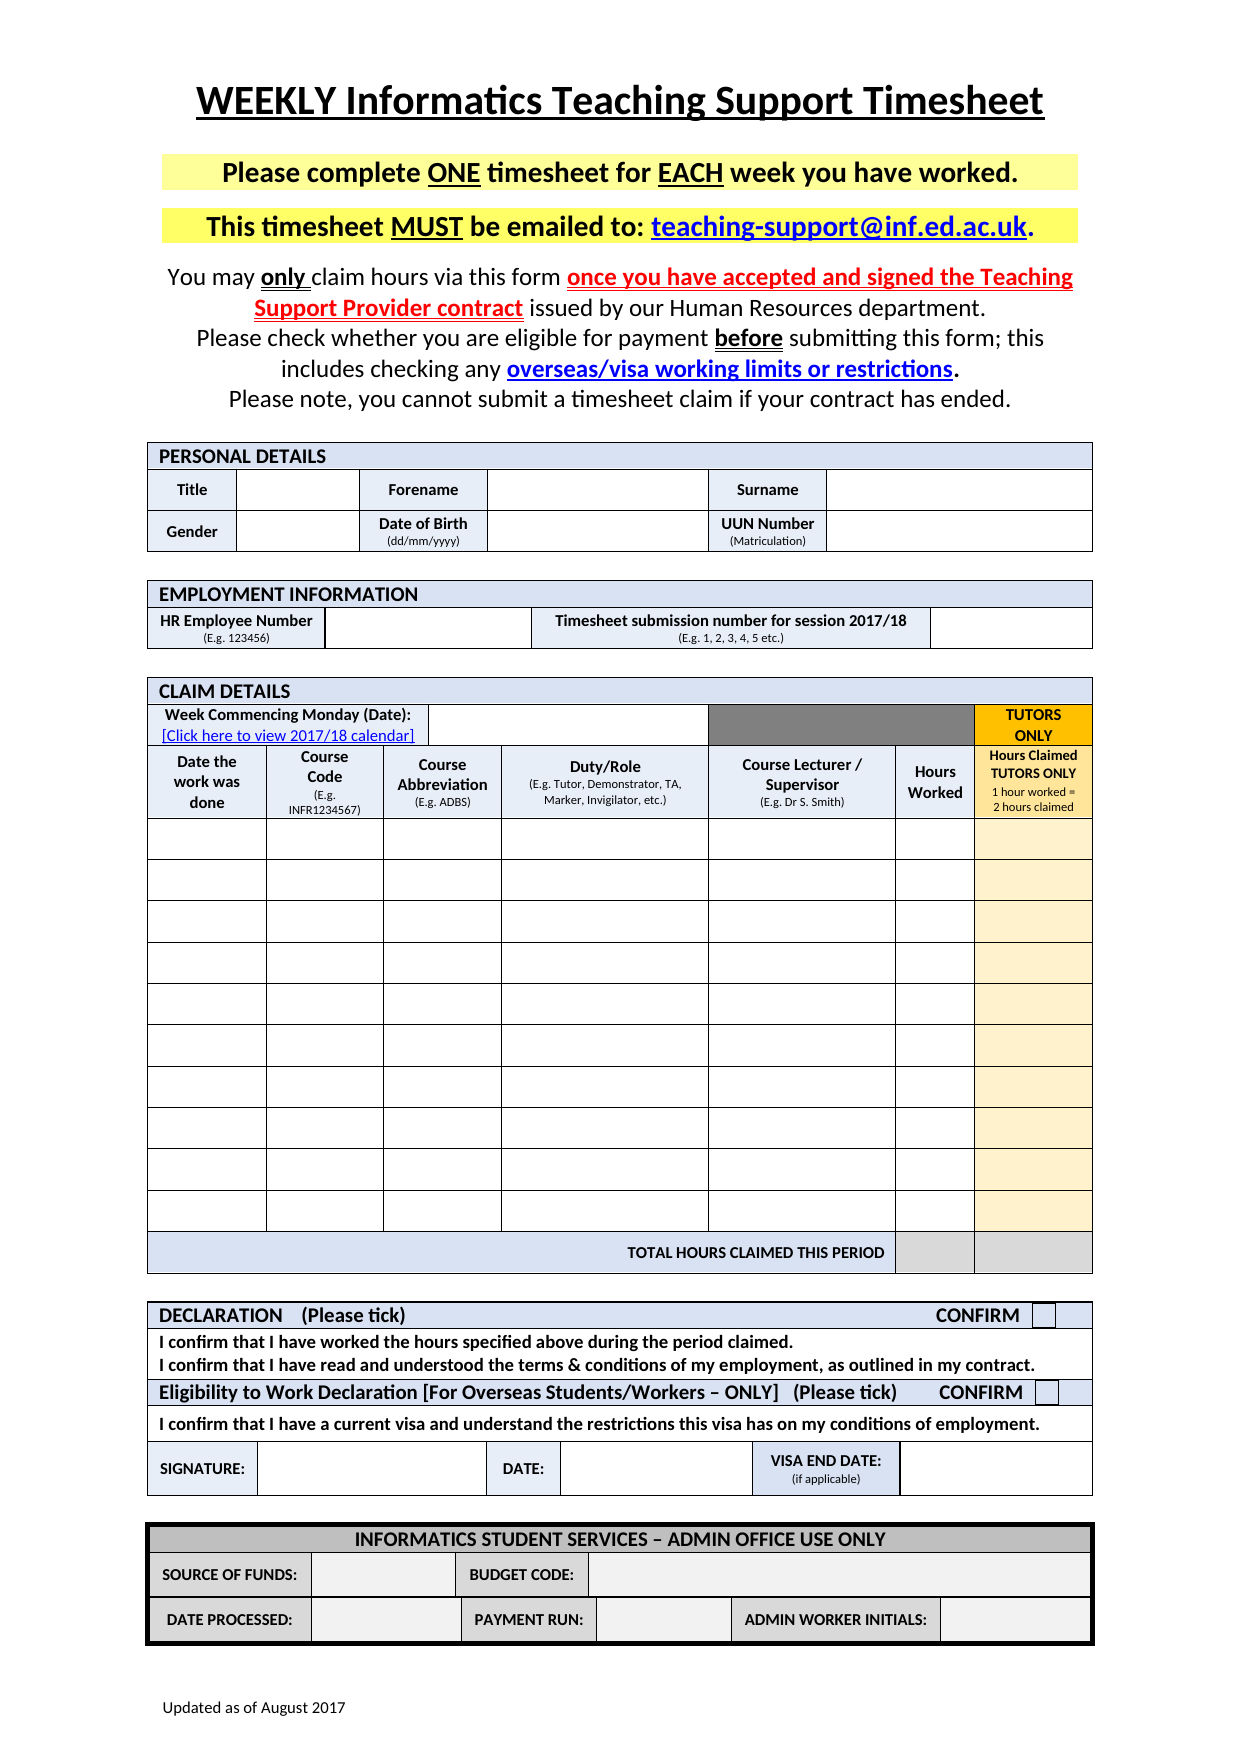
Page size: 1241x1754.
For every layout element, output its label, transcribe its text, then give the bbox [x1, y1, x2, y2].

table_cell [148, 860, 266, 900]
table_cell PAYMENT RUN: [462, 1598, 596, 1641]
table_cell [237, 511, 359, 551]
table_cell [896, 984, 974, 1024]
table_cell Date the work was done [148, 746, 266, 817]
table_cell [267, 984, 383, 1024]
table_cell [488, 511, 708, 551]
table_cell [975, 1191, 1092, 1231]
table_cell [975, 1025, 1092, 1066]
table_cell [148, 819, 266, 859]
table_cell [148, 984, 266, 1024]
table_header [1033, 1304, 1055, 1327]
table_header EMPLOYMENT INFORMATION [148, 581, 1092, 607]
table_cell [384, 1108, 501, 1148]
table_cell HR Employee Number (E.g. 123456) [148, 608, 324, 648]
table_header DECLARATION (Please tick) CONFIRM [148, 1303, 1032, 1328]
table_cell [709, 984, 895, 1024]
table_cell [148, 1191, 266, 1231]
table_cell [975, 819, 1092, 859]
table_cell [148, 943, 266, 983]
table_cell [502, 1067, 708, 1107]
table_cell [267, 901, 383, 942]
table_cell [502, 1149, 708, 1190]
table_cell [502, 943, 708, 983]
table_cell [709, 1025, 895, 1066]
table_cell [148, 1067, 266, 1107]
table_cell Course Abbreviation (E.g. ADBS) [384, 746, 501, 817]
table_cell [896, 943, 974, 983]
table_cell [148, 1149, 266, 1190]
table_cell [901, 1442, 1092, 1495]
table_cell SOURCE OF FUNDS: [150, 1553, 311, 1596]
table_cell [488, 470, 708, 510]
table_cell [709, 1108, 895, 1148]
table_cell Timesheet submission number for session 2017/18 (E.g. 1, 2, 3, 4, 5 etc.) [532, 608, 930, 648]
table_cell [709, 1149, 895, 1190]
table_cell DATE PROCESSED: [150, 1598, 311, 1641]
table_cell BUDGET CODE: [456, 1553, 588, 1596]
table_cell [709, 705, 974, 745]
text Please complete ONE timesheet for EACH week you have worked. [162, 154, 1078, 190]
table_cell [267, 860, 383, 900]
table_cell [896, 1025, 974, 1066]
table_cell Hours Worked [896, 746, 974, 817]
table_cell [975, 943, 1092, 983]
table_cell [709, 860, 895, 900]
table_cell [148, 1108, 266, 1148]
table_cell [148, 1025, 266, 1066]
table_cell [896, 1067, 974, 1107]
table_cell [502, 901, 708, 942]
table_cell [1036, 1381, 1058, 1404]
table_cell [896, 1191, 974, 1231]
table_cell [312, 1553, 455, 1596]
table_cell TOTAL HOURS CLAIMED THIS PERIOD [148, 1232, 895, 1272]
table_cell [561, 1442, 752, 1495]
table_cell [827, 470, 1092, 510]
table_cell Surname [709, 470, 826, 510]
table_cell SIGNATURE: [148, 1442, 257, 1495]
table_header INFORMATICS STUDENT SERVICES – ADMIN OFFICE USE ONLY [150, 1527, 1090, 1552]
table_cell [896, 860, 974, 900]
table_header CLAIM DETAILS [148, 678, 1092, 703]
table_cell [384, 819, 501, 859]
table_cell [975, 1108, 1092, 1148]
table_cell [709, 901, 895, 942]
table_cell Hours Claimed TUTORS ONLY 1 hour worked = 2 hours claimed [975, 746, 1092, 817]
table_cell Course Lecturer / Supervisor (E.g. Dr S. Smith) [709, 746, 895, 817]
table_cell [502, 819, 708, 859]
table_cell [267, 819, 383, 859]
table_cell [502, 1191, 708, 1231]
table_cell [384, 860, 501, 900]
text Please note, you cannot submit a timesheet claim if your contract has ended. [162, 383, 1078, 414]
table_header PERSONAL DETAILS [148, 443, 1092, 468]
table_cell [709, 1191, 895, 1231]
table_cell Gender [148, 511, 236, 551]
table_cell [384, 1149, 501, 1190]
table_cell Date of Birth (dd/mm/yyyy) [360, 511, 487, 551]
table_cell [384, 984, 501, 1024]
table_cell I confirm that I have a current visa and understand the restrictions this visa has on my conditions of employment. [148, 1406, 1092, 1441]
table_cell [148, 901, 266, 942]
table_cell [502, 860, 708, 900]
text Please check whether you are eligible for payment before submitting this form; this includes checking any overseas/visa working limits or restrictions. [162, 322, 1078, 383]
table_cell I confirm that I have worked the hours specified above during the period claimed. I confirm that I have read and understood the terms & conditions of my employment, as outlined in my contract. [148, 1329, 1092, 1378]
table_cell Forename [360, 470, 487, 510]
table_cell [941, 1598, 1090, 1641]
table_cell [931, 608, 1092, 648]
table_cell ADMIN WORKER INITIALS: [732, 1598, 940, 1641]
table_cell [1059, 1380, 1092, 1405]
table_cell [267, 1149, 383, 1190]
table_cell [827, 511, 1092, 551]
table_cell [896, 1108, 974, 1148]
table_cell Eligibility to Work Declaration [For Overseas Students/Workers – ONLY] (Please tick) CONFIRM [148, 1380, 1035, 1405]
table_cell [502, 984, 708, 1024]
table_cell [258, 1442, 486, 1495]
table_cell [597, 1598, 731, 1641]
table_cell [975, 1149, 1092, 1190]
table_cell Duty/Role (E.g. Tutor, Demonstrator, TA, Marker, Invigilator, etc.) [502, 746, 708, 817]
table_cell [237, 470, 359, 510]
table_cell [975, 1067, 1092, 1107]
text You may only claim hours via this form once you have accepted and signed the Teaching Support Provider contract issued by our Human Resources department. [162, 261, 1078, 322]
table_cell Title [148, 470, 236, 510]
table_cell [709, 943, 895, 983]
table_cell [896, 901, 974, 942]
table_cell [429, 705, 708, 745]
table_cell Week Commencing Monday (Date): [Click here to view 2017/18 calendar] [148, 705, 428, 745]
text This timesheet MUST be emailed to: teaching-support@inf.ed.ac.uk. [162, 208, 1078, 243]
table_cell [975, 901, 1092, 942]
table_cell DATE: [487, 1442, 560, 1495]
table_cell [326, 608, 531, 648]
table_cell [267, 1191, 383, 1231]
table_cell [896, 819, 974, 859]
table_cell [384, 943, 501, 983]
table_cell [312, 1598, 461, 1641]
table_cell [384, 1191, 501, 1231]
table_cell Course Code (E.g. INFR1234567) [267, 746, 383, 817]
table_cell [709, 819, 895, 859]
table_cell [502, 1025, 708, 1066]
table_cell [896, 1149, 974, 1190]
table_cell [589, 1553, 1090, 1596]
table_cell TUTORS ONLY [975, 705, 1092, 745]
table_cell UUN Number (Matriculation) [709, 511, 826, 551]
table_cell [384, 1067, 501, 1107]
table_cell [384, 1025, 501, 1066]
table_cell [975, 1232, 1092, 1272]
table_cell [267, 1025, 383, 1066]
table_cell [267, 1108, 383, 1148]
table_cell [267, 1067, 383, 1107]
table_cell [502, 1108, 708, 1148]
table_cell [975, 984, 1092, 1024]
table_cell VISA END DATE: (if applicable) [753, 1442, 899, 1495]
table_cell [975, 860, 1092, 900]
table_cell [896, 1232, 974, 1272]
table_cell [267, 943, 383, 983]
table_cell [709, 1067, 895, 1107]
table_cell [384, 901, 501, 942]
